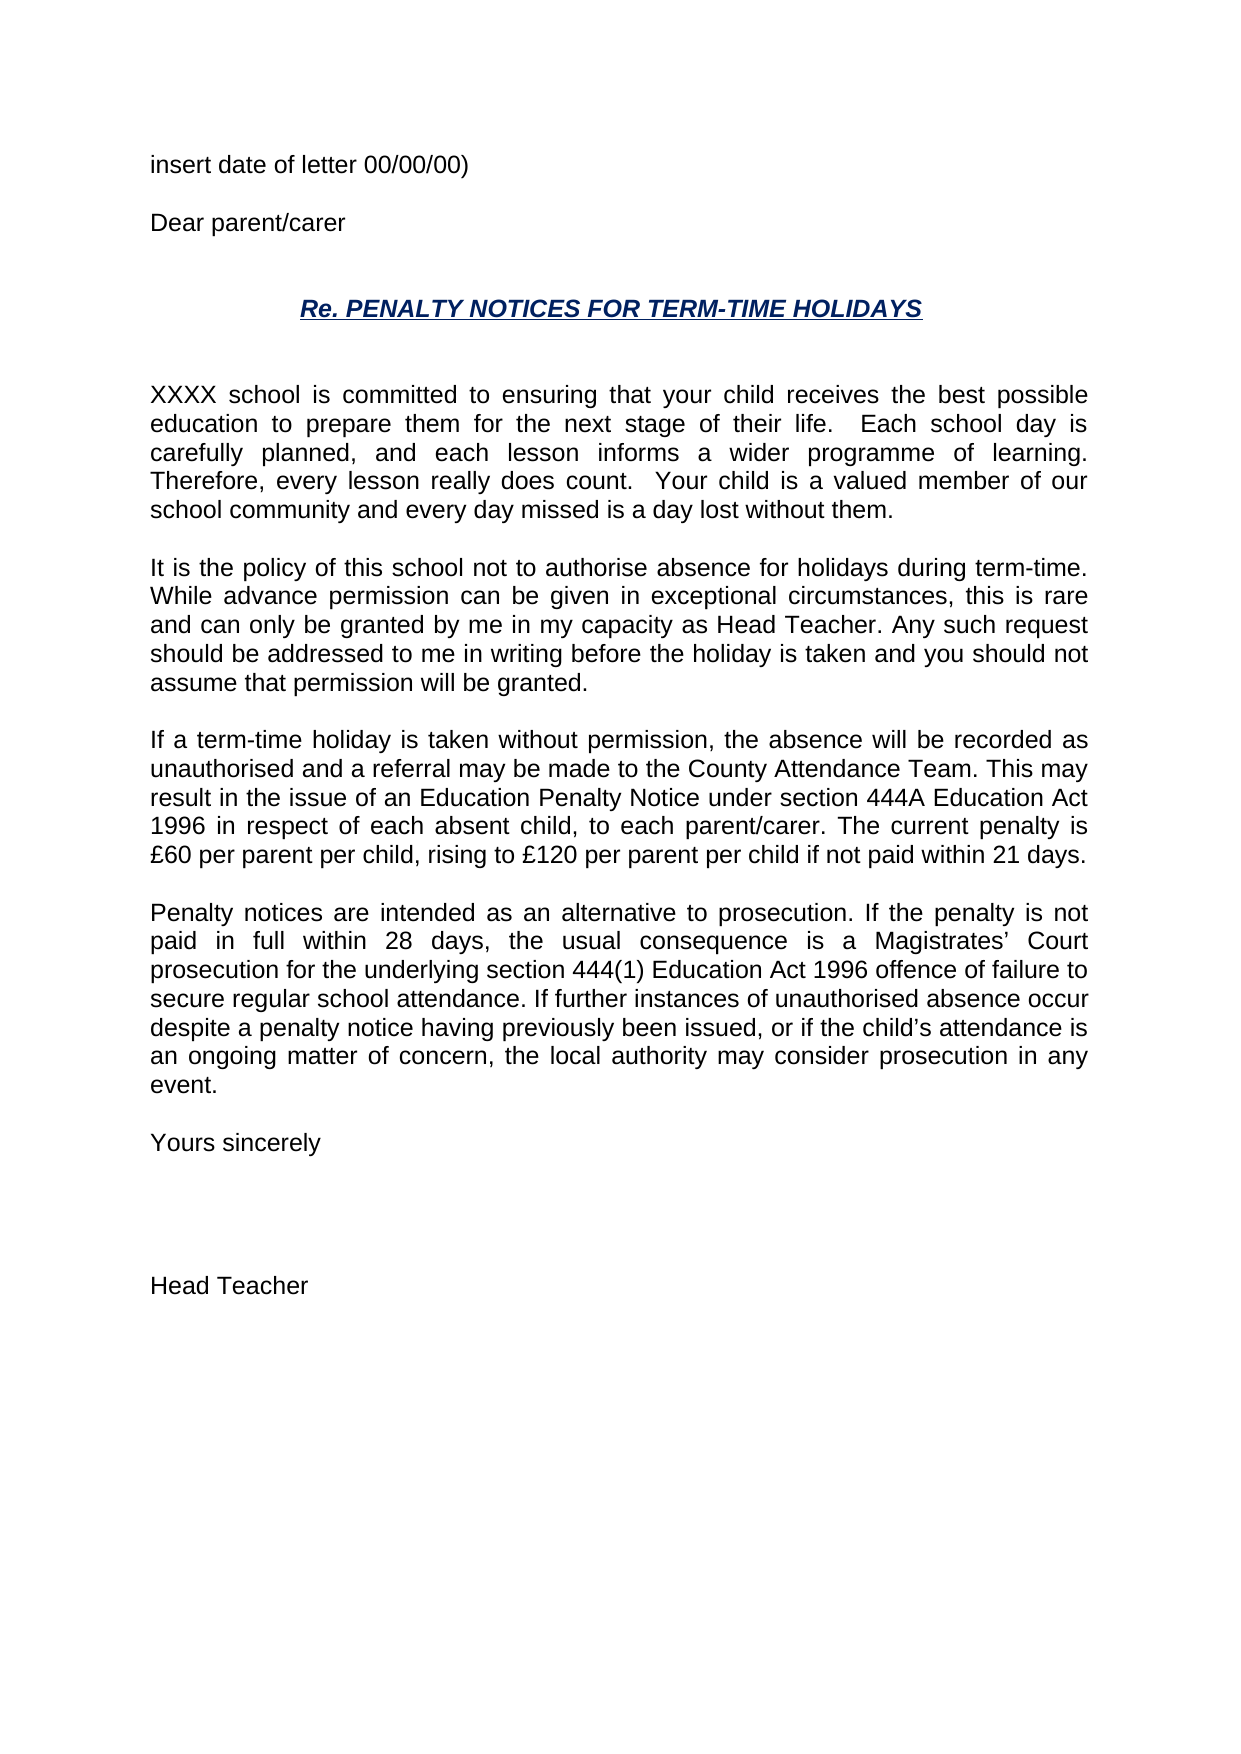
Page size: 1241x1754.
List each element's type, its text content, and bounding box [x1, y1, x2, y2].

text Dear parent/carer [150, 207, 1090, 236]
text Penalty notices are intended as an alternative to prosecution. If the penalty is not paid in full within 28 days, the usual consequence is a Magistrates’ Court prosecution for the underlying section 444(1) Education Act 1996 offence of failure to secure regular school attendance. If further instances of unauthorised absence occur despite a penalty notice having previously been issued, or if the child’s attendance is an ongoing matter of concern, the local authority may consider prosecution in any event. [150, 897, 1090, 1099]
text Head Teacher [150, 1271, 1090, 1300]
text XXXX school is committed to ensuring that your child receives the best possible education to prepare them for the next stage of their life. Each school day is carefully planned, and each lesson informs a wider programme of learning. Therefore, every lesson really does count. Your child is a valued member of our school community and every day missed is a day lost without them. [150, 380, 1090, 524]
text insert date of letter 00/00/00) [150, 150, 1090, 179]
text Re. PENALTY NOTICES FOR TERM-TIME HOLIDAYS [300, 294, 1090, 322]
text It is the policy of this school not to authorise absence for holidays during term-time. While advance permission can be given in exceptional circumstances, this is rare and can only be granted by me in my capacity as Head Teacher. Any such request should be addressed to me in writing before the holiday is taken and you should not assume that permission will be granted. [150, 552, 1090, 696]
text Yours sincerely [150, 1127, 1090, 1156]
text If a term-time holiday is taken without permission, the absence will be recorded as unauthorised and a referral may be made to the County Attendance Team. This may result in the issue of an Education Penalty Notice under section 444A Education Act 1996 in respect of each absent child, to each parent/carer. The current penalty is £60 per parent per child, rising to £120 per parent per child if not paid within 21 days. [150, 725, 1090, 869]
